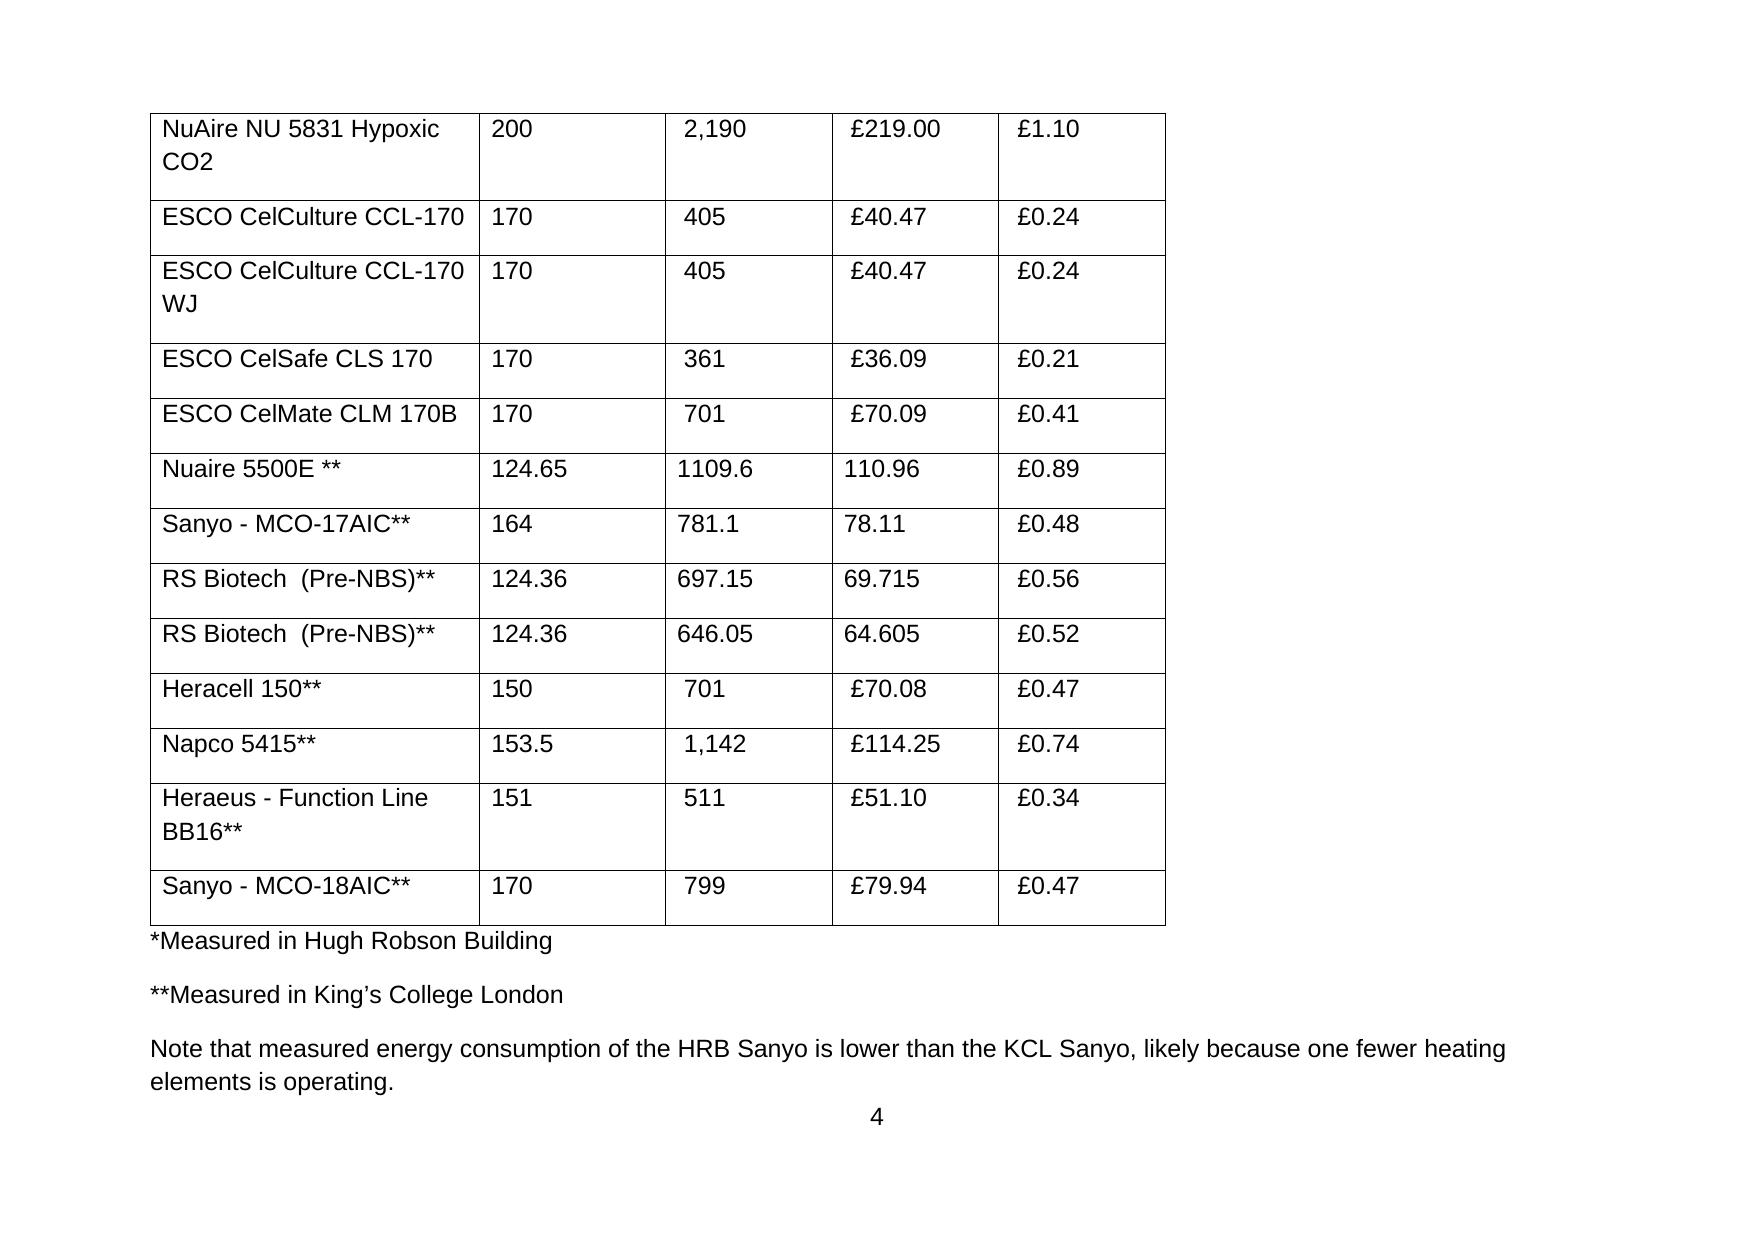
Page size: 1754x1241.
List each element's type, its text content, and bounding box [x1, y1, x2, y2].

table_cell 110.96 [833, 454, 998, 508]
table_cell £1.10 [999, 114, 1165, 200]
table_cell 170 [480, 256, 665, 343]
table_cell 701 [666, 399, 832, 453]
table_cell Napco 5415** [151, 729, 479, 782]
table_cell 124.36 [480, 564, 665, 618]
table_cell 170 [480, 871, 665, 925]
table_cell £0.41 [999, 399, 1165, 453]
table_cell 124.65 [480, 454, 665, 508]
table_cell £0.56 [999, 564, 1165, 618]
table_cell 697.15 [666, 564, 832, 618]
table_cell 170 [480, 344, 665, 398]
table_cell £0.52 [999, 619, 1165, 673]
table_cell Nuaire 5500E ** [151, 454, 479, 508]
table_cell Heraeus - Function Line BB16** [151, 784, 479, 870]
table_cell £0.24 [999, 256, 1165, 343]
table_cell £70.09 [833, 399, 998, 453]
table_cell ESCO CelCulture CCL-170 WJ [151, 256, 479, 343]
table_cell 361 [666, 344, 832, 398]
table_cell 151 [480, 784, 665, 870]
table_cell 69.715 [833, 564, 998, 618]
table_cell £0.34 [999, 784, 1165, 870]
table_cell Sanyo - MCO-17AIC** [151, 509, 479, 563]
table_cell 1109.6 [666, 454, 832, 508]
table_cell 150 [480, 674, 665, 727]
text *Measured in Hugh Robson Building [150, 926, 1604, 955]
table_cell RS Biotech (Pre-NBS)** [151, 564, 479, 618]
text Note that measured energy consumption of the HRB Sanyo is lower than the KCL Sanyo, likely because one fewer heating elements is operating. [150, 1034, 1604, 1096]
table_cell Sanyo - MCO-18AIC** [151, 871, 479, 925]
table_cell 170 [480, 399, 665, 453]
table_cell 511 [666, 784, 832, 870]
table_cell £219.00 [833, 114, 998, 200]
table_cell £51.10 [833, 784, 998, 870]
table_cell 646.05 [666, 619, 832, 673]
table_cell £0.21 [999, 344, 1165, 398]
table_cell Heracell 150** [151, 674, 479, 727]
table_cell 124.36 [480, 619, 665, 673]
table_cell £0.74 [999, 729, 1165, 782]
table_cell 1,142 [666, 729, 832, 782]
table_cell £0.48 [999, 509, 1165, 563]
table_cell NuAire NU 5831 Hypoxic CO2 [151, 114, 479, 200]
table_cell 701 [666, 674, 832, 727]
table_cell 153.5 [480, 729, 665, 782]
table_cell 781.1 [666, 509, 832, 563]
text **Measured in King’s College London [150, 980, 1604, 1009]
table_cell ESCO CelCulture CCL-170 [151, 201, 479, 255]
table_cell £36.09 [833, 344, 998, 398]
table_cell £70.08 [833, 674, 998, 727]
table_cell 200 [480, 114, 665, 200]
table_cell 405 [666, 256, 832, 343]
table_cell 78.11 [833, 509, 998, 563]
table_cell 405 [666, 201, 832, 255]
table_cell 170 [480, 201, 665, 255]
table_cell 164 [480, 509, 665, 563]
table_cell 64.605 [833, 619, 998, 673]
table_cell £0.47 [999, 871, 1165, 925]
table_cell £0.47 [999, 674, 1165, 727]
table_cell £40.47 [833, 256, 998, 343]
table_cell ESCO CelMate CLM 170B [151, 399, 479, 453]
table_cell £0.89 [999, 454, 1165, 508]
table_cell RS Biotech (Pre-NBS)** [151, 619, 479, 673]
table_cell ESCO CelSafe CLS 170 [151, 344, 479, 398]
table_cell £79.94 [833, 871, 998, 925]
table_cell £0.24 [999, 201, 1165, 255]
table_cell £40.47 [833, 201, 998, 255]
table_cell 2,190 [666, 114, 832, 200]
table_cell 799 [666, 871, 832, 925]
table_cell £114.25 [833, 729, 998, 782]
